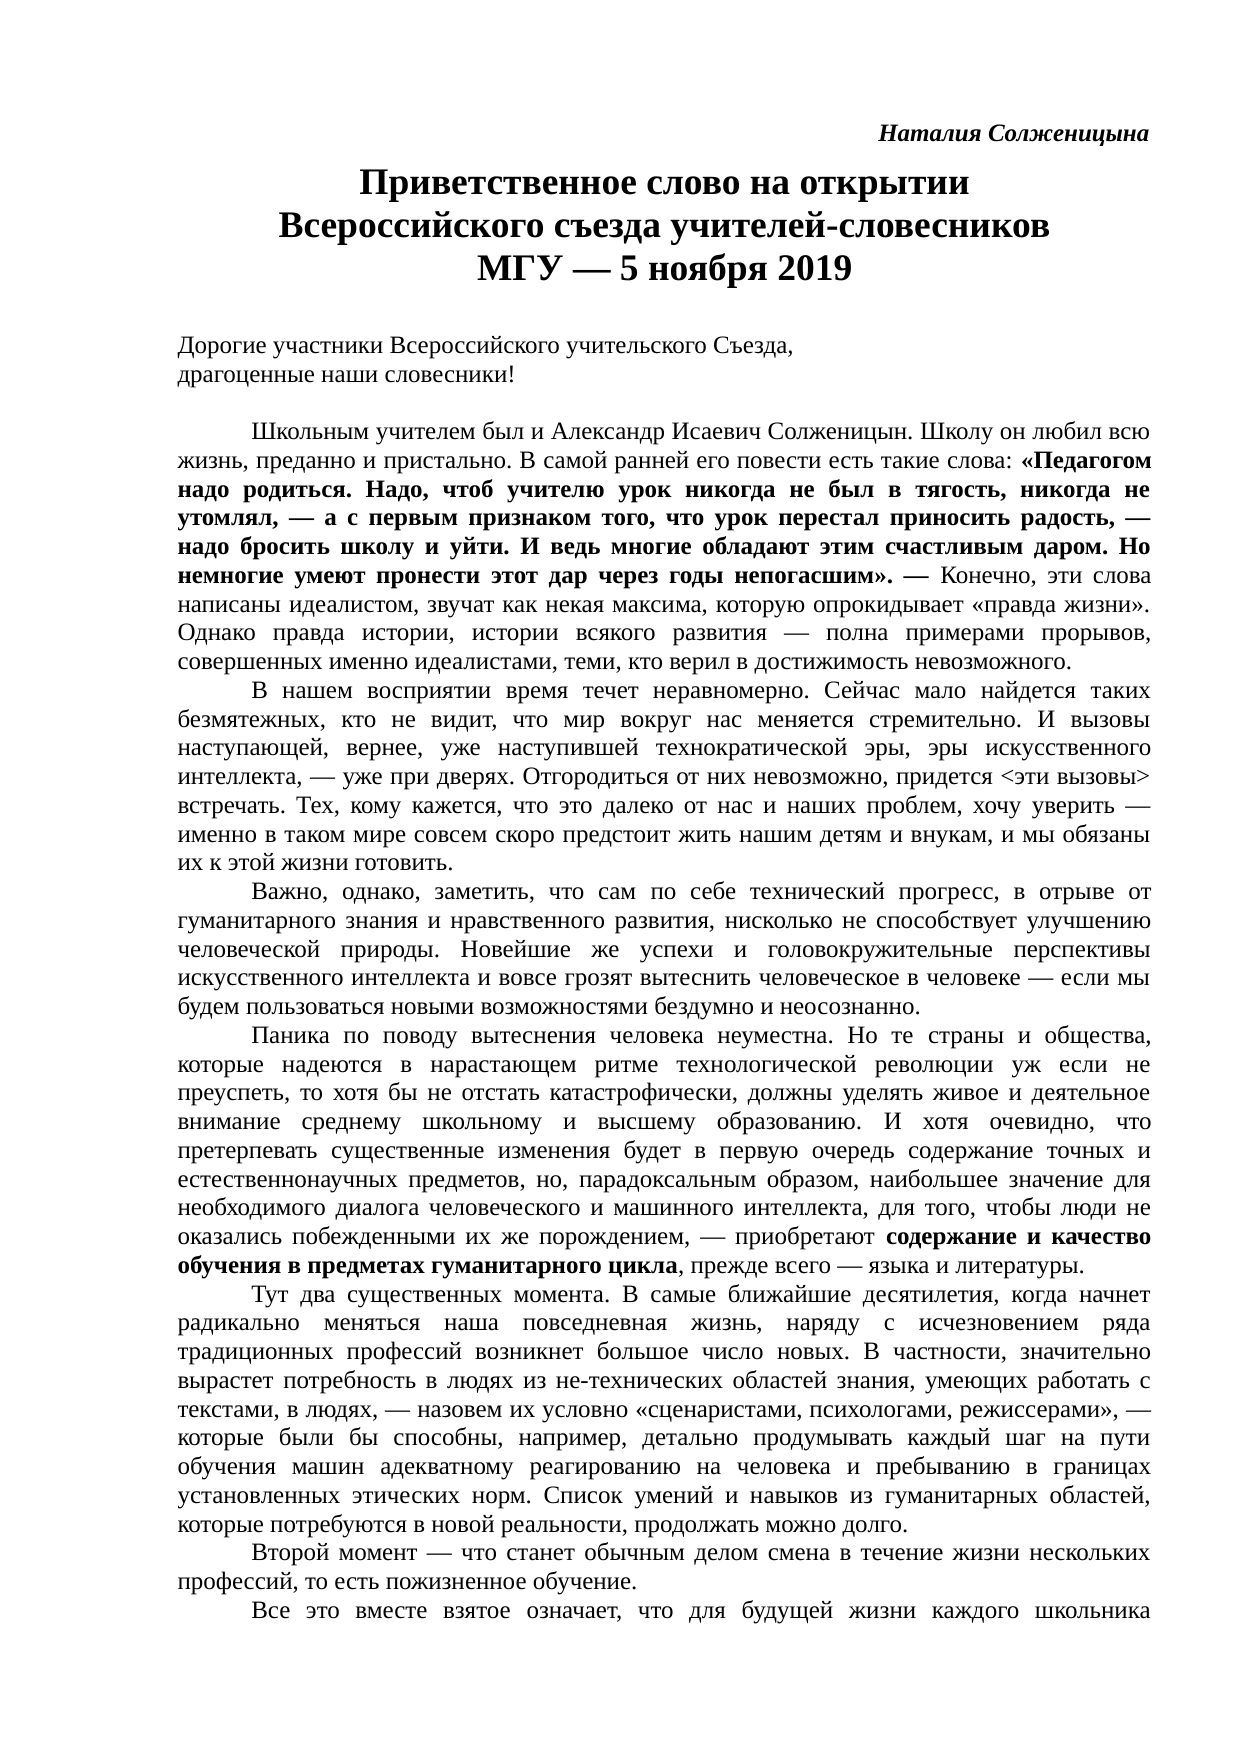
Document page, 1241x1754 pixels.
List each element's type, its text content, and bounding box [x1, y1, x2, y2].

text Важно, однако, заметить, что сам по себе технический прогресс, в отрыве от гуманитарного знания и нравственного развития, нисколько не способствует улучшению человеческой природы. Новейшие же успехи и головокружительные перспективы искусственного интеллекта и вовсе грозят вытеснить человеческое в человеке — если мы будем пользоваться новыми возможностями бездумно и неосознанно. [177, 876, 1152, 1020]
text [177, 1595, 1152, 1624]
subtitle Наталия Солженицына [177, 118, 1152, 147]
text Дорогие участники Всероссийского учительского Съезда, [177, 330, 1152, 359]
subtitle Приветственное слово на открытии Всероссийского съезда учителей-словесников МГУ — 5 ноября 2019 [177, 159, 1152, 289]
text драгоценные наши словесники! [177, 359, 1152, 387]
text Паника по поводу вытеснения человека неуместна. Но те страны и общества, которые надеются в нарастающем ритме технологической революции уж если не преуспеть, то хотя бы не отстать катастрофически, должны уделять живое и деятельное внимание среднему школьному и высшему образованию. И хотя очевидно, что претерпевать существенные изменения будет в первую очередь содержание точных и естественнонаучных предметов, но, парадоксальным образом, наибольшее значение для необходимого диалога человеческого и машинного интеллекта, для того, чтобы люди не оказались побежденными их же порождением, — приобретают содержание и качество обучения в предметах гуманитарного цикла, прежде всего — языка и литературы. [177, 1020, 1152, 1279]
text В нашем восприятии время течет неравномерно. Сейчас мало найдется таких безмятежных, кто не видит, что мир вокруг нас меняется стремительно. И вызовы наступающей, вернее, уже наступившей технократической эры, эры искусственного интеллекта, — уже при дверях. Отгородиться от них невозможно, придется <эти вызовы> встречать. Тех, кому кажется, что это далеко от нас и наших проблем, хочу уверить — именно в таком мире совсем скоро предстоит жить нашим детям и внукам, и мы обязаны их к этой жизни готовить. [177, 675, 1152, 876]
text Второй момент — что станет обычным делом смена в течение жизни нескольких профессий, то есть пожизненное обучение. [177, 1537, 1152, 1595]
text Тут два существенных момента. В самые ближайшие десятилетия, когда начнет радикально меняться наша повседневная жизнь, наряду с исчезновением ряда традиционных профессий возникнет большое число новых. В частности, значительно вырастет потребность в людях из не-технических областей знания, умеющих работать с текстами, в людях, — назовем их условно «сценаристами, психологами, режиссерами», — которые были бы способны, например, детально продумывать каждый шаг на пути обучения машин адекватному реагированию на человека и пребыванию в границах установленных этических норм. Список умений и навыков из гуманитарных областей, которые потребуются в новой реальности, продолжать можно долго. [177, 1279, 1152, 1537]
text Школьным учителем был и Александр Исаевич Солженицын. Школу он любил всю жизнь, преданно и пристально. В самой ранней его повести есть такие слова: «Педагогом надо родиться. Надо, чтоб учителю урок никогда не был в тягость, никогда не утомлял, — а с первым признаком того, что урок перестал приносить радость, — надо бросить школу и уйти. И ведь многие обладают этим счастливым даром. Но немногие умеют пронести этот дар через годы непогасшим». — Конечно, эти слова написаны идеалистом, звучат как некая максима, которую опрокидывает «правда жизни». Однако правда истории, истории всякого развития — полна примерами прорывов, совершенных именно идеалистами, теми, кто верил в достижимость невозможного. [177, 416, 1152, 675]
